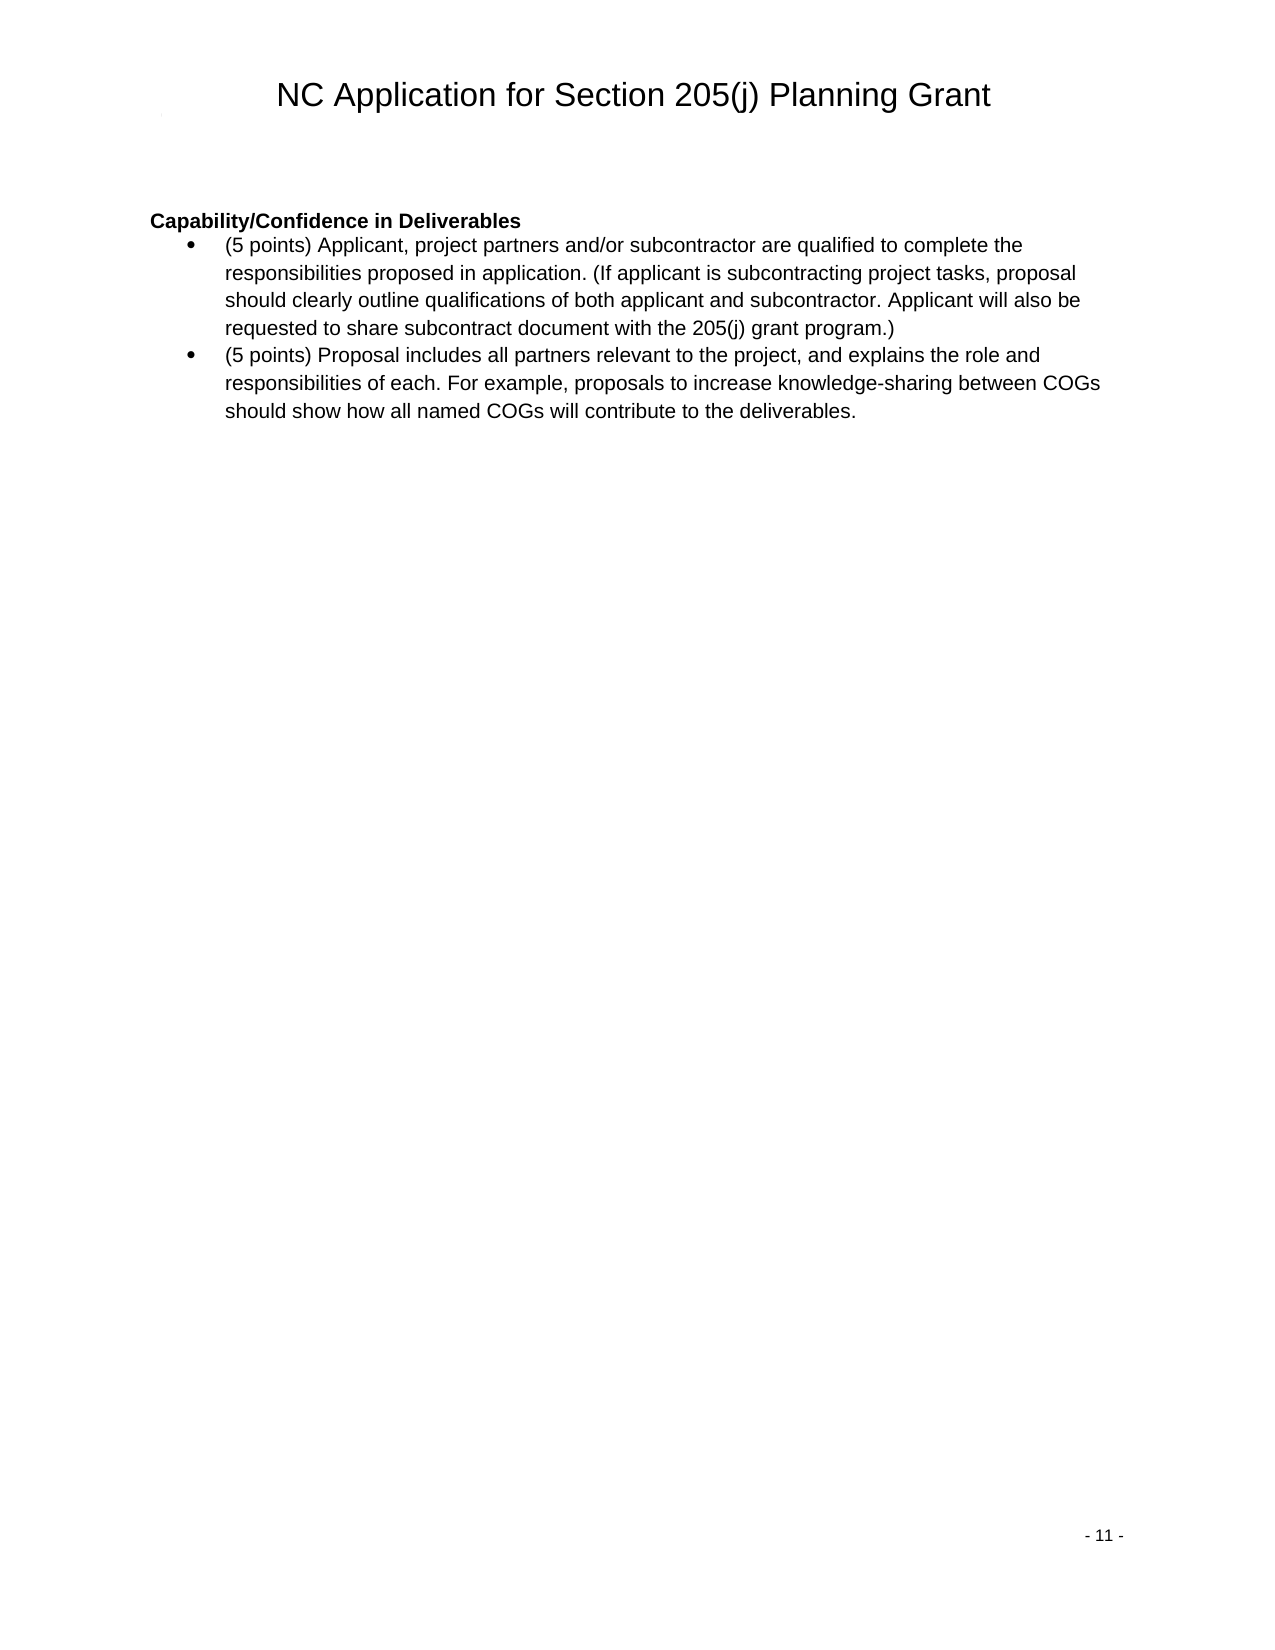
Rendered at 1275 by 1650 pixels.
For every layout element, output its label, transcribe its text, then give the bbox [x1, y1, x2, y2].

list (5 points) Applicant, project partners and/or subcontractor are qualified to complete the responsibilities proposed in application. (If applicant is subcontracting project tasks, proposal should clearly outline qualifications of both applicant and subcontractor. Applicant will also be requested to share subcontract document with the 205(j) grant program.) [187, 233, 1125, 340]
text Capability/Confidence in Deliverables [150, 209, 1125, 233]
list (5 points) Proposal includes all partners relevant to the project, and explains the role and responsibilities of each. For example, proposals to increase knowledge-sharing between COGs should show how all named COGs will contribute to the deliverables. [187, 343, 1125, 422]
